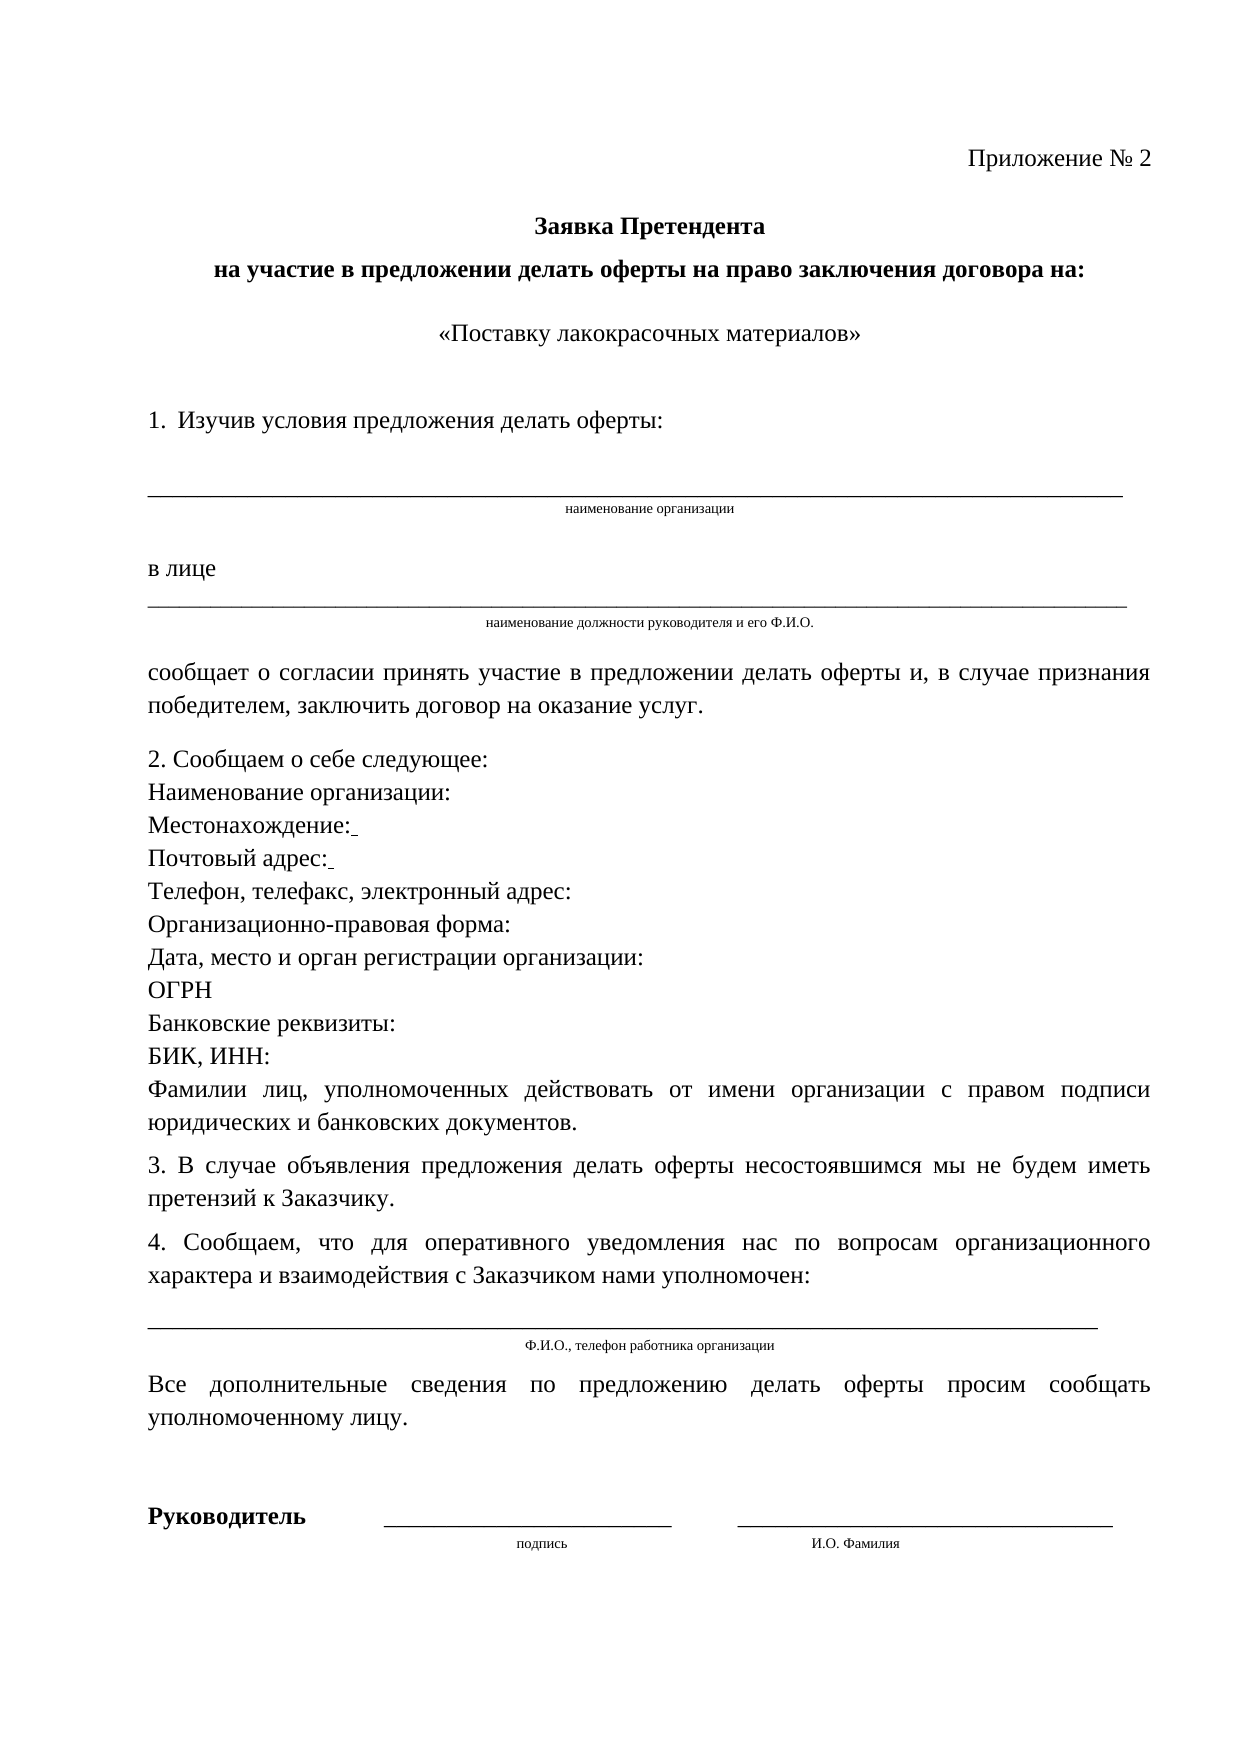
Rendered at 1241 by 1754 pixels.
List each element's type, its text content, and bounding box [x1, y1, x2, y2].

text Организационно-правовая форма: [148, 909, 1152, 938]
text ______________________________________________________________________________ [148, 471, 1152, 500]
text сообщает о согласии принять участие в предложении делать оферты и, в случае признания победителем, заключить договор на оказание услуг. [148, 657, 1152, 719]
text Заявка Претендента на участие в предложении делать оферты на право заключения договора на: [148, 211, 1152, 283]
text 4. Сообщаем, что для оперативного уведомления нас по вопросам организационного характера и взаимодействия с Заказчиком нами уполномочен: [148, 1227, 1152, 1289]
text наименование организации [148, 500, 1152, 528]
text «Поставку лакокрасочных материалов» [148, 318, 1152, 347]
text Почтовый адрес: [148, 843, 1152, 872]
text ____________________________________________________________________________ [148, 1303, 1152, 1332]
text Приложение № 2 [148, 143, 1152, 172]
text Ф.И.О., телефон работника организации [148, 1336, 1152, 1365]
text Фамилии лиц, уполномоченных действовать от имени организации с правом подписи юридических и банковских документов. [148, 1074, 1152, 1136]
text Банковские реквизиты: [148, 1008, 1152, 1037]
text Наименование организации: [148, 777, 1152, 806]
text ОГРН [148, 975, 1152, 1004]
text Местонахождение: [148, 810, 1152, 838]
text в лице ______________________________________________________________________________________________ [148, 553, 1152, 610]
text 3. В случае объявления предложения делать оферты несостоявшимся мы не будем иметь претензий к Заказчику. [148, 1150, 1152, 1212]
text Дата, место и орган регистрации организации: [148, 942, 1152, 971]
text Руководитель _______________________ ______________________________ [148, 1501, 1152, 1530]
text БИК, ИНН: [148, 1041, 1152, 1070]
list Изучив условия предложения делать оферты: [148, 405, 1152, 434]
text 2. Сообщаем о себе следующее: [148, 744, 1152, 772]
text наименование должности руководителя и его Ф.И.О. [148, 613, 1152, 642]
text Телефон, телефакс, электронный адрес: [148, 876, 1152, 904]
text Все дополнительные сведения по предложению делать оферты просим сообщать уполномоченному лицу. [148, 1369, 1152, 1431]
text подпись И.О. Фамилия [443, 1534, 1152, 1563]
